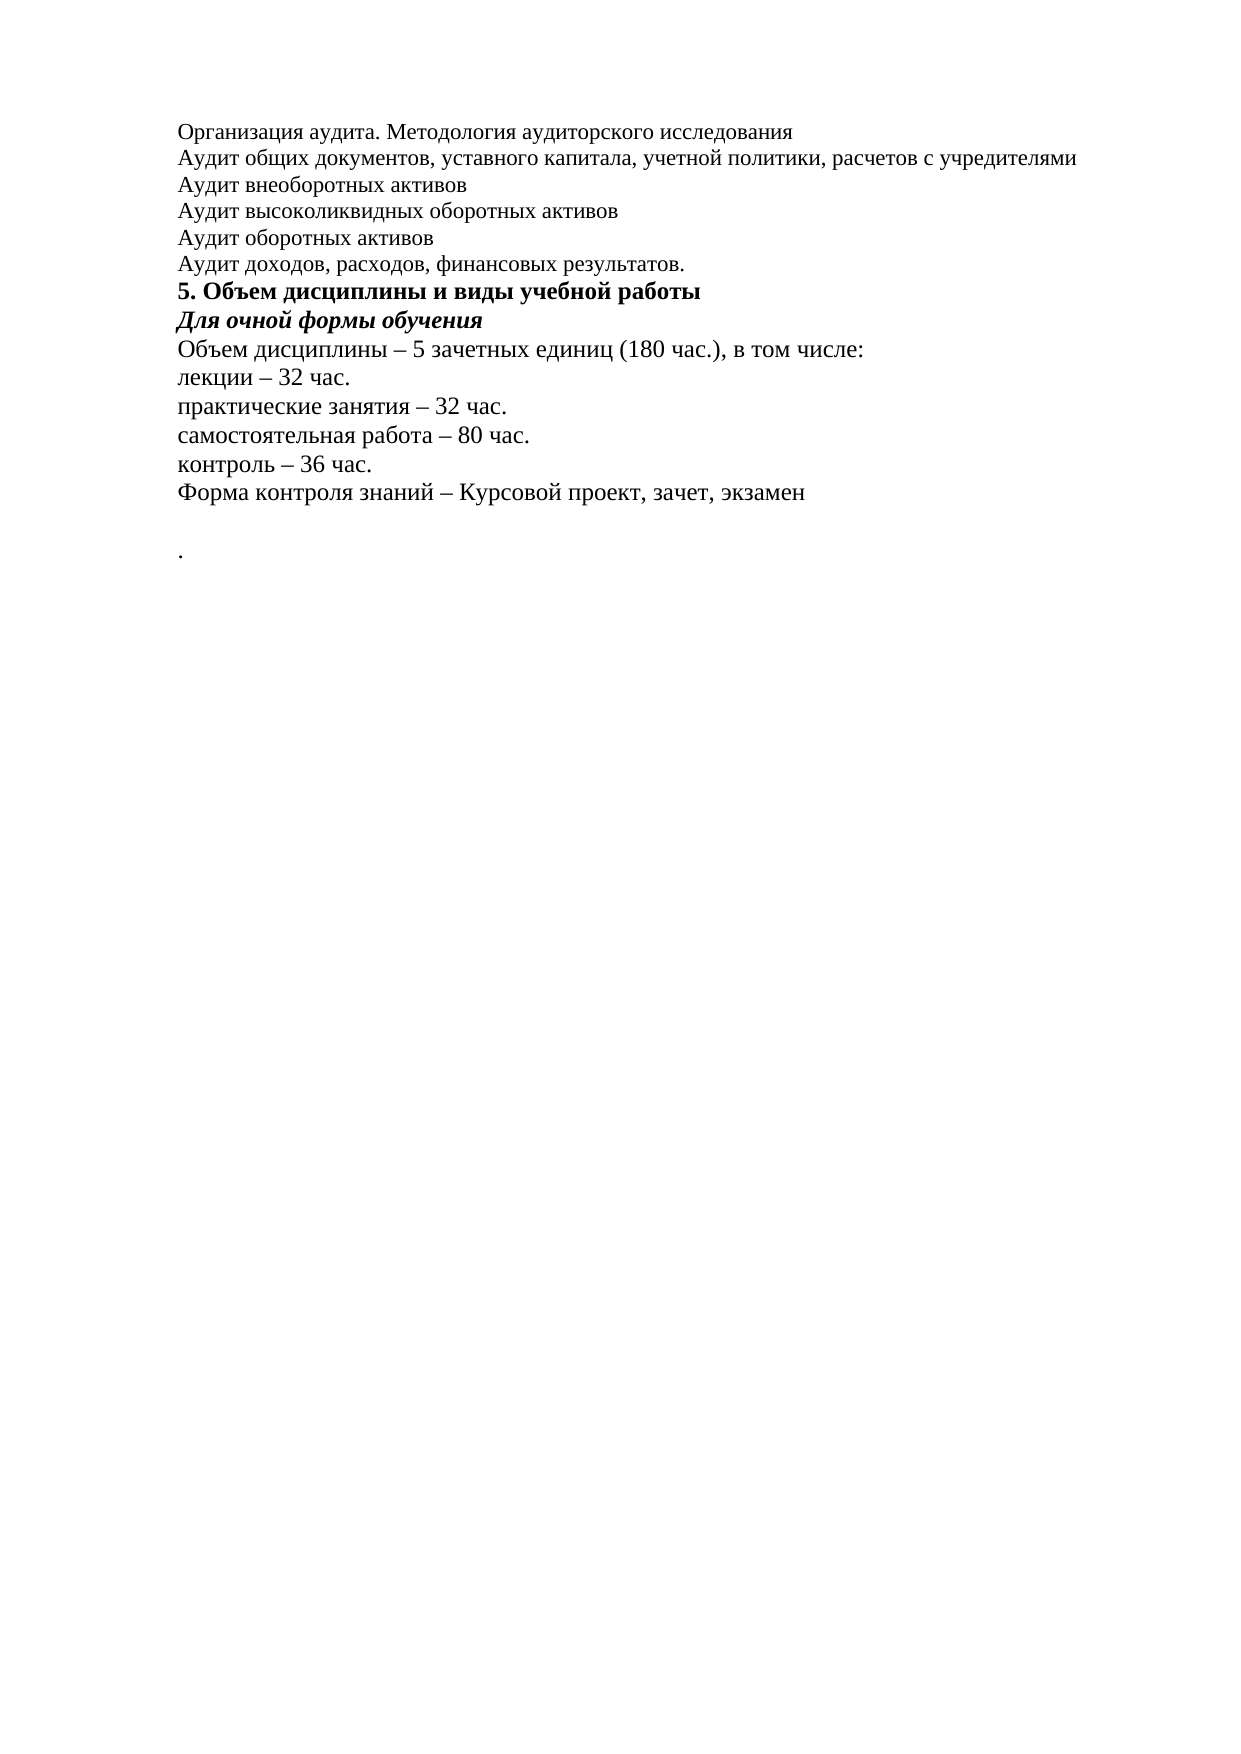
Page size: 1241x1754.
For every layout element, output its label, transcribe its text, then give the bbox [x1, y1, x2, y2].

text Аудит внеоборотных активов [177, 171, 1152, 197]
text лекции – 32 час. [177, 362, 1152, 391]
text контроль – 36 час. [177, 449, 1152, 477]
text . [177, 535, 1152, 564]
text Аудит оборотных активов [177, 223, 1152, 250]
text самостоятельная работа – 80 час. [177, 420, 1152, 449]
text практические занятия – 32 час. [177, 391, 1152, 420]
text Объем дисциплины – 5 зачетных единиц (180 час.), в том числе: [177, 334, 1152, 362]
text Форма контроля знаний – Курсовой проект, зачет, экзамен [177, 477, 1152, 506]
text Аудит доходов, расходов, финансовых результатов. [177, 250, 1152, 276]
text Для очной формы обучения [177, 305, 1152, 334]
text Аудит высоколиквидных оборотных активов [177, 197, 1152, 223]
text 5. Объем дисциплины и виды учебной работы [177, 276, 1152, 305]
text Аудит общих документов, уставного капитала, учетной политики, расчетов с учредителями [177, 144, 1152, 171]
text Организация аудита. Методология аудиторского исследования [177, 118, 1152, 144]
